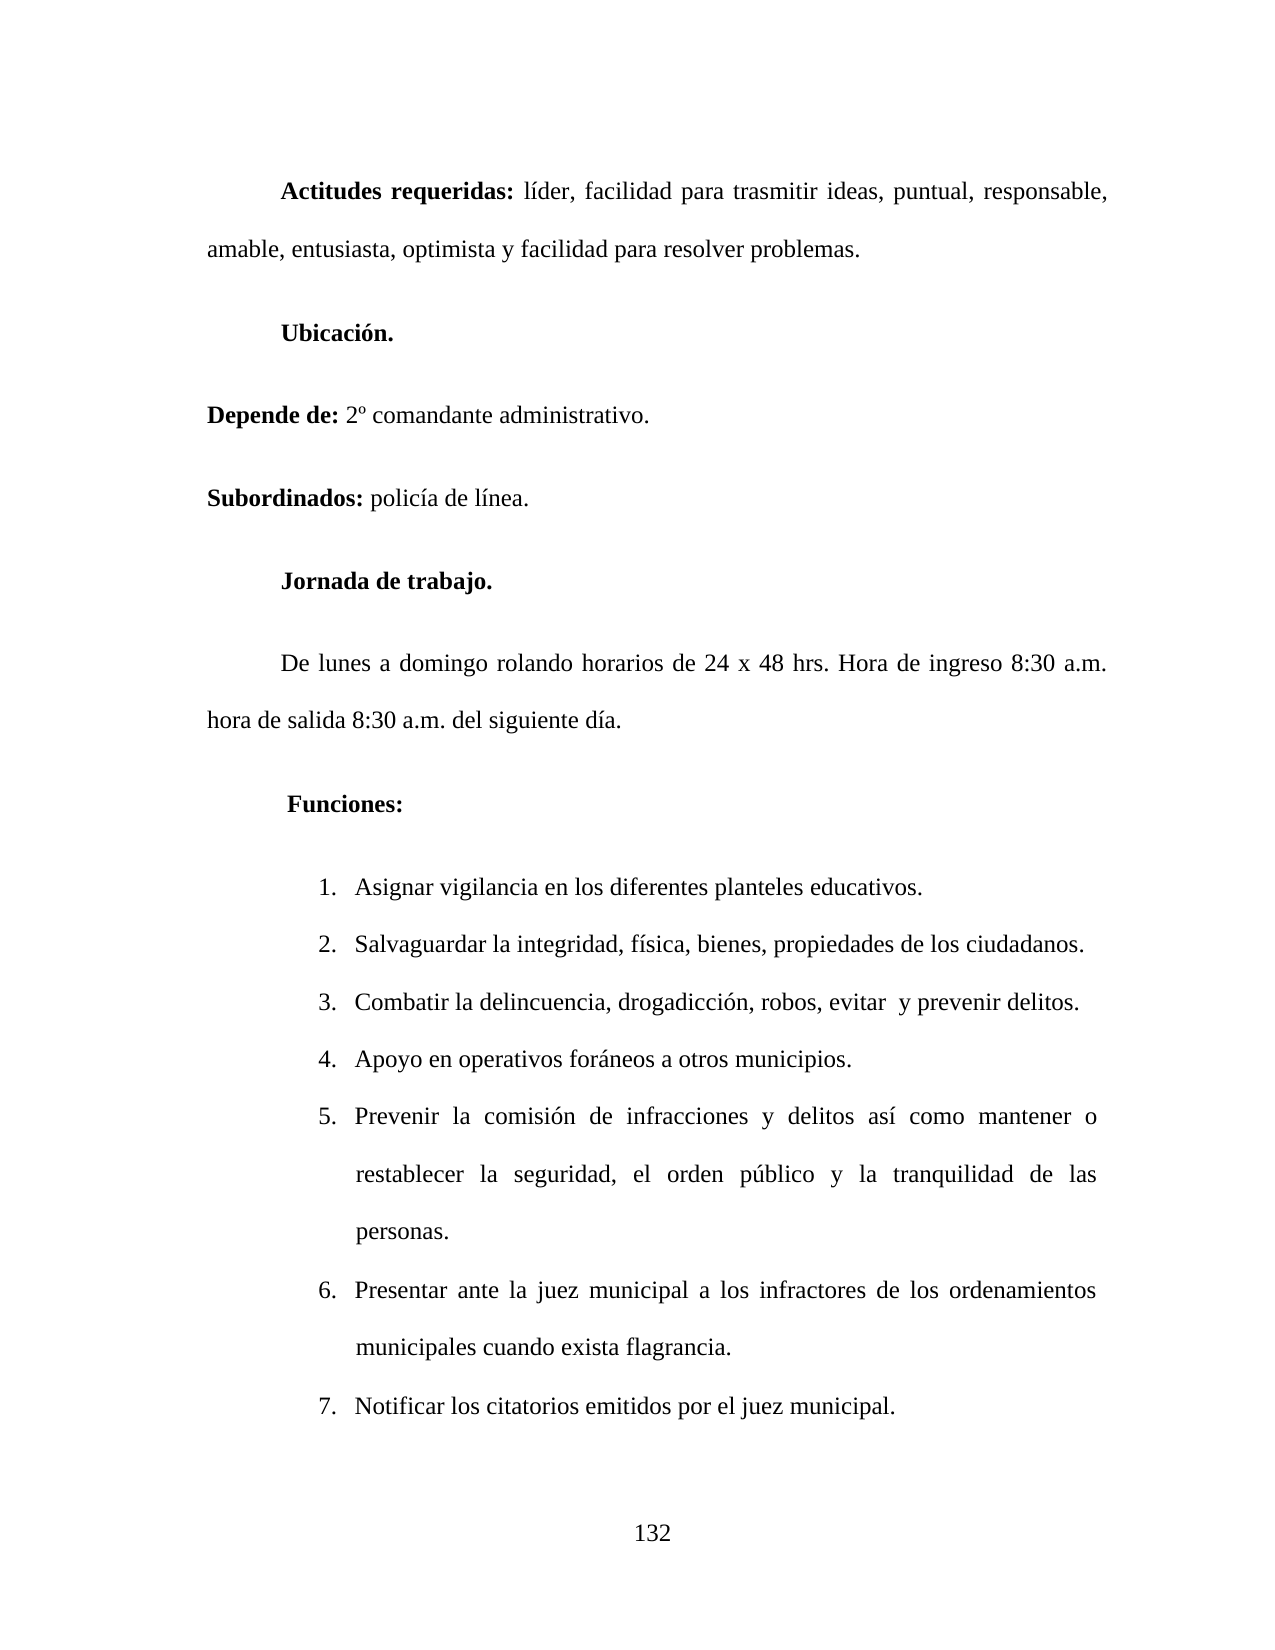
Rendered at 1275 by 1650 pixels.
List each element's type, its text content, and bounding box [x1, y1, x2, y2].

list Presentar ante la juez municipal a los infractores de los ordenamientos municipales cuando exista flagrancia. [318, 1275, 1098, 1361]
list Asignar vigilancia en los diferentes planteles educativos. [318, 872, 1108, 900]
list Notificar los citatorios emitidos por el juez municipal. [318, 1391, 1108, 1420]
text Ubicación. [281, 318, 1108, 347]
text Depende de: 2º comandante administrativo. [207, 400, 1108, 429]
list Salvaguardar la integridad, física, bienes, propiedades de los ciudadanos. [318, 929, 1108, 958]
text De lunes a domingo rolando horarios de 24 x 48 hrs. Hora de ingreso 8:30 a.m. hora de salida 8:30 a.m. del siguiente día. [207, 648, 1108, 734]
text Jornada de trabajo. [281, 566, 1108, 594]
text Funciones: [287, 789, 1108, 818]
list Apoyo en operativos foráneos a otros municipios. [318, 1044, 1108, 1073]
text Actitudes requeridas: líder, facilidad para trasmitir ideas, puntual, responsable, amable, entusiasta, optimista y facilidad para resolver problemas. [207, 176, 1108, 263]
text Subordinados: policía de línea. [207, 483, 1108, 511]
list Prevenir la comisión de infracciones y delitos así como mantener o restablecer la seguridad, el orden público y la tranquilidad de las personas. [318, 1101, 1098, 1245]
list Combatir la delincuencia, drogadicción, robos, evitar y prevenir delitos. [318, 987, 1108, 1015]
